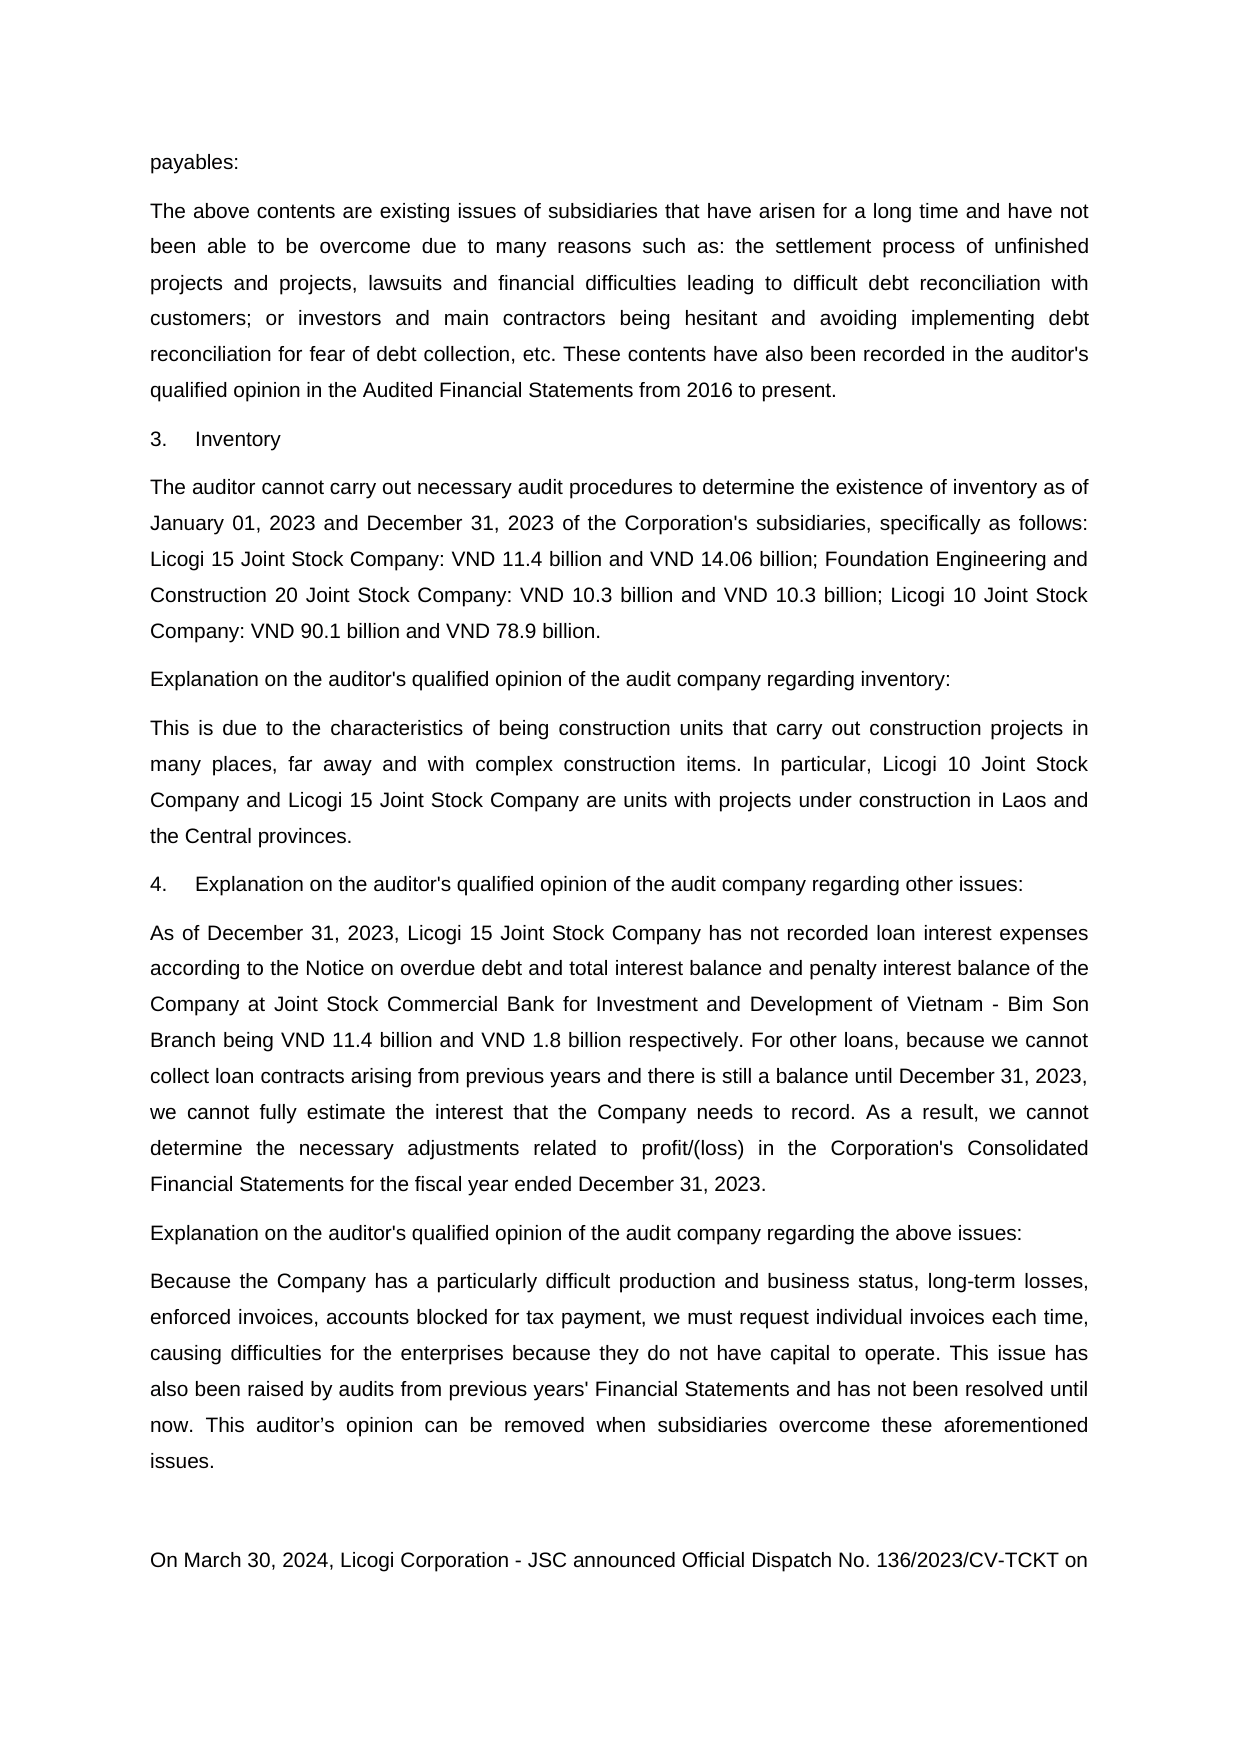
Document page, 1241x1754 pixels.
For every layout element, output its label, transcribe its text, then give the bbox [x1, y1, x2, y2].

text As of December 31, 2023, Licogi 15 Joint Stock Company has not recorded loan interest expenses according to the Notice on overdue debt and total interest balance and penalty interest balance of the Company at Joint Stock Commercial Bank for Investment and Development of Vietnam - Bim Son Branch being VND 11.4 billion and VND 1.8 billion respectively. For other loans, because we cannot collect loan contracts arising from previous years and there is still a balance until December 31, 2023, we cannot fully estimate the interest that the Company needs to record. As a result, we cannot determine the necessary adjustments related to profit/(loss) in the Corporation's Consolidated Financial Statements for the fiscal year ended December 31, 2023. [150, 920, 1090, 1196]
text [150, 1547, 1090, 1571]
text This is due to the characteristics of being construction units that carry out construction projects in many places, far away and with complex construction items. In particular, Licogi 10 Joint Stock Company and Licogi 15 Joint Stock Company are units with projects under construction in Laos and the Central provinces. [150, 716, 1090, 847]
text Explanation on the auditor's qualified opinion of the audit company regarding inventory: [150, 667, 1090, 691]
text The above contents are existing issues of subsidiaries that have arisen for a long time and have not been able to be overcome due to many reasons such as: the settlement process of unfinished projects and projects, lawsuits and financial difficulties leading to difficult debt reconciliation with customers; or investors and main contractors being hesitant and avoiding implementing debt reconciliation for fear of debt collection, etc. These contents have also been recorded in the auditor's qualified opinion in the Audited Financial Statements from 2016 to present. [150, 198, 1090, 402]
text Explanation on the auditor's qualified opinion of the audit company regarding the above issues: [150, 1220, 1090, 1244]
list Explanation on the auditor's qualified opinion of the audit company regarding other issues: [150, 872, 1090, 896]
text Because the Company has a particularly difficult production and business status, long-term losses, enforced invoices, accounts blocked for tax payment, we must request individual invoices each time, causing difficulties for the enterprises because they do not have capital to operate. This issue has also been raised by audits from previous years' Financial Statements and has not been resolved until now. This auditor’s opinion can be removed when subsidiaries overcome these aforementioned issues. [150, 1269, 1090, 1472]
list Inventory [150, 427, 1090, 451]
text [150, 150, 1090, 174]
text The auditor cannot carry out necessary audit procedures to determine the existence of inventory as of January 01, 2023 and December 31, 2023 of the Corporation's subsidiaries, specifically as follows: Licogi 15 Joint Stock Company: VND 11.4 billion and VND 14.06 billion; Foundation Engineering and Construction 20 Joint Stock Company: VND 10.3 billion and VND 10.3 billion; Licogi 10 Joint Stock Company: VND 90.1 billion and VND 78.9 billion. [150, 475, 1090, 643]
